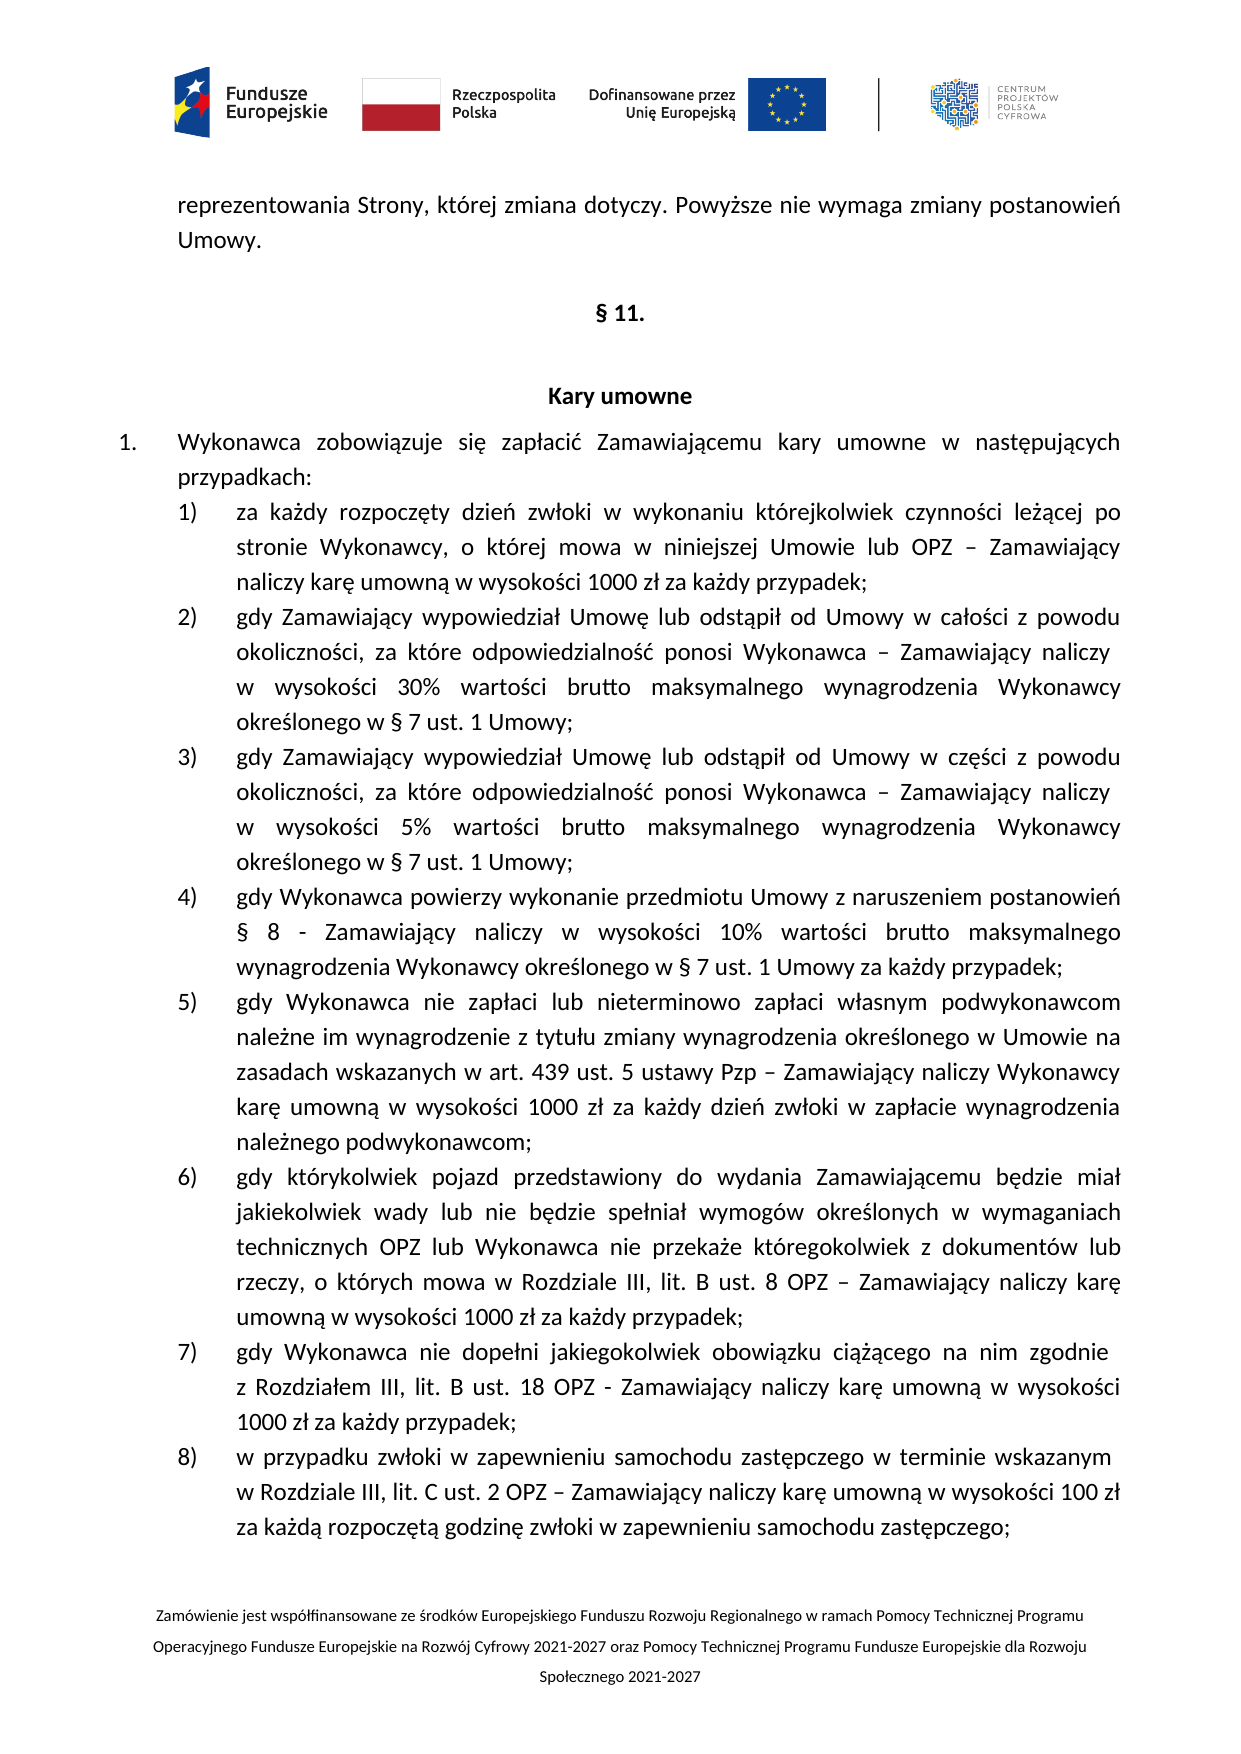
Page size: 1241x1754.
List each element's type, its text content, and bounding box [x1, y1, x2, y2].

list gdy którykolwiek pojazd przedstawiony do wydania Zamawiającemu będzie miał jakiekolwiek wady lub nie będzie spełniał wymogów określonych w wymaganiach technicznych OPZ lub Wykonawca nie przekaże któregokolwiek z dokumentów lub rzeczy, o których mowa w Rozdziale III, lit. B ust. 8 OPZ – Zamawiający naliczy karę umowną w wysokości 1000 zł za każdy przypadek; [177, 1161, 1122, 1331]
picture [174, 67, 1066, 138]
text § 11. [118, 297, 1122, 327]
list gdy Wykonawca nie dopełni jakiegokolwiek obowiązku ciążącego na nim zgodnie z Rozdziałem III, lit. B ust. 18 OPZ - Zamawiający naliczy karę umowną w wysokości 1000 zł za każdy przypadek; [177, 1336, 1122, 1436]
list gdy Wykonawca powierzy wykonanie przedmiotu Umowy z naruszeniem postanowień § 8 - Zamawiający naliczy w wysokości 10% wartości brutto maksymalnego wynagrodzenia Wykonawcy określonego w § 7 ust. 1 Umowy za każdy przypadek; [177, 881, 1122, 981]
list za każdy rozpoczęty dzień zwłoki w wykonaniu którejkolwiek czynności leżącej po stronie Wykonawcy, o której mowa w niniejszej Umowie lub OPZ – Zamawiający naliczy karę umowną w wysokości 1000 zł za każdy przypadek; [177, 496, 1122, 596]
list gdy Wykonawca nie zapłaci lub nieterminowo zapłaci własnym podwykonawcom należne im wynagrodzenie z tytułu zmiany wynagrodzenia określonego w Umowie na zasadach wskazanych w art. 439 ust. 5 ustawy Pzp – Zamawiający naliczy Wykonawcy karę umowną w wysokości 1000 zł za każdy dzień zwłoki w zapłacie wynagrodzenia należnego podwykonawcom; [177, 986, 1122, 1156]
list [118, 189, 1122, 255]
text Kary umowne [118, 380, 1122, 411]
list Wykonawca zobowiązuje się zapłacić Zamawiającemu kary umowne w następujących przypadkach: [118, 426, 1122, 491]
list w przypadku zwłoki w zapewnieniu samochodu zastępczego w terminie wskazanym w Rozdziale III, lit. C ust. 2 OPZ – Zamawiający naliczy karę umowną w wysokości 100 zł za każdą rozpoczętą godzinę zwłoki w zapewnieniu samochodu zastępczego; [177, 1441, 1122, 1541]
list gdy Zamawiający wypowiedział Umowę lub odstąpił od Umowy w części z powodu okoliczności, za które odpowiedzialność ponosi Wykonawca – Zamawiający naliczy w wysokości 5% wartości brutto maksymalnego wynagrodzenia Wykonawcy określonego w § 7 ust. 1 Umowy; [177, 741, 1122, 876]
list gdy Zamawiający wypowiedział Umowę lub odstąpił od Umowy w całości z powodu okoliczności, za które odpowiedzialność ponosi Wykonawca – Zamawiający naliczy w wysokości 30% wartości brutto maksymalnego wynagrodzenia Wykonawcy określonego w § 7 ust. 1 Umowy; [177, 601, 1122, 736]
